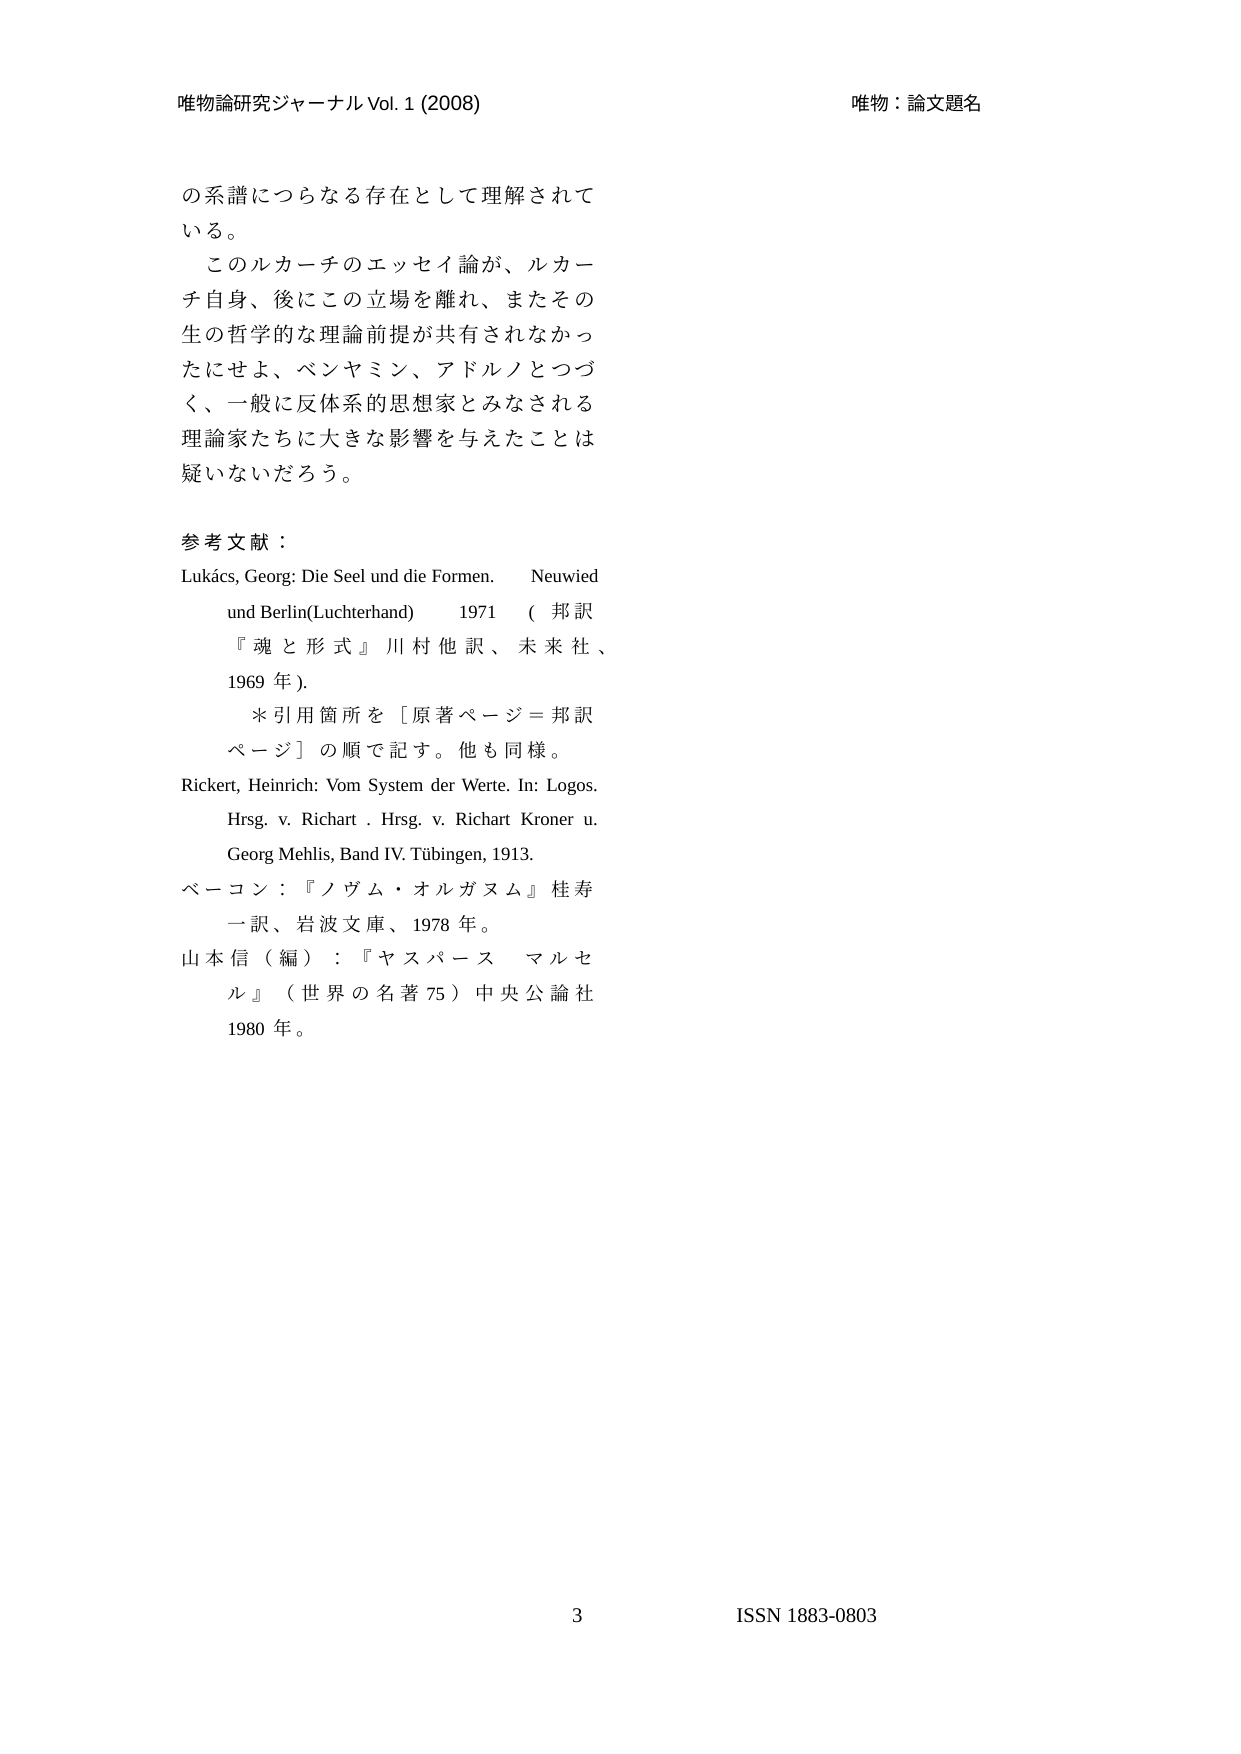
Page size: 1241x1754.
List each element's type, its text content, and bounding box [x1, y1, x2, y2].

text ベーコン：『ノヴム・オルガヌム』桂寿一訳、岩波文庫、1978年。 [181, 871, 598, 940]
text ＊引用箇所を［原著ページ＝邦訳ページ］の順で記す。他も同様。 [213, 697, 598, 767]
text 参考文献： [181, 524, 598, 559]
text このルカーチのエッセイ論が、ルカーチ自身、後にこの立場を離れ、またその生の哲学的な理論前提が共有されなかったにせよ、ベンヤミン、アドルノとつづく、一般に反体系的思想家とみなされる理論家たちに大きな影響を与えたことは疑いないだろう。 [181, 247, 598, 489]
text Lukács, Georg: Die Seel und die Formen. Neuwied und Berlin(Luchterhand) 1971 (邦訳『魂と形式』川村他訳、未来社、1969年). [181, 559, 598, 697]
text 一般に、ベンヤミンは、先のルカーチの系譜につらなる存在として理解されている。 [181, 177, 598, 247]
text 山本信（編）：『ヤスパース マルセル』（世界の名著75）中央公論社 1980年。 [181, 940, 598, 1044]
text Rickert, Heinrich: Vom System der Werte. In: Logos. Hrsg. v. Richart . Hrsg. v. Richart Kroner u. Georg Mehlis, Band IV. Tübingen, 1913. [181, 767, 598, 871]
